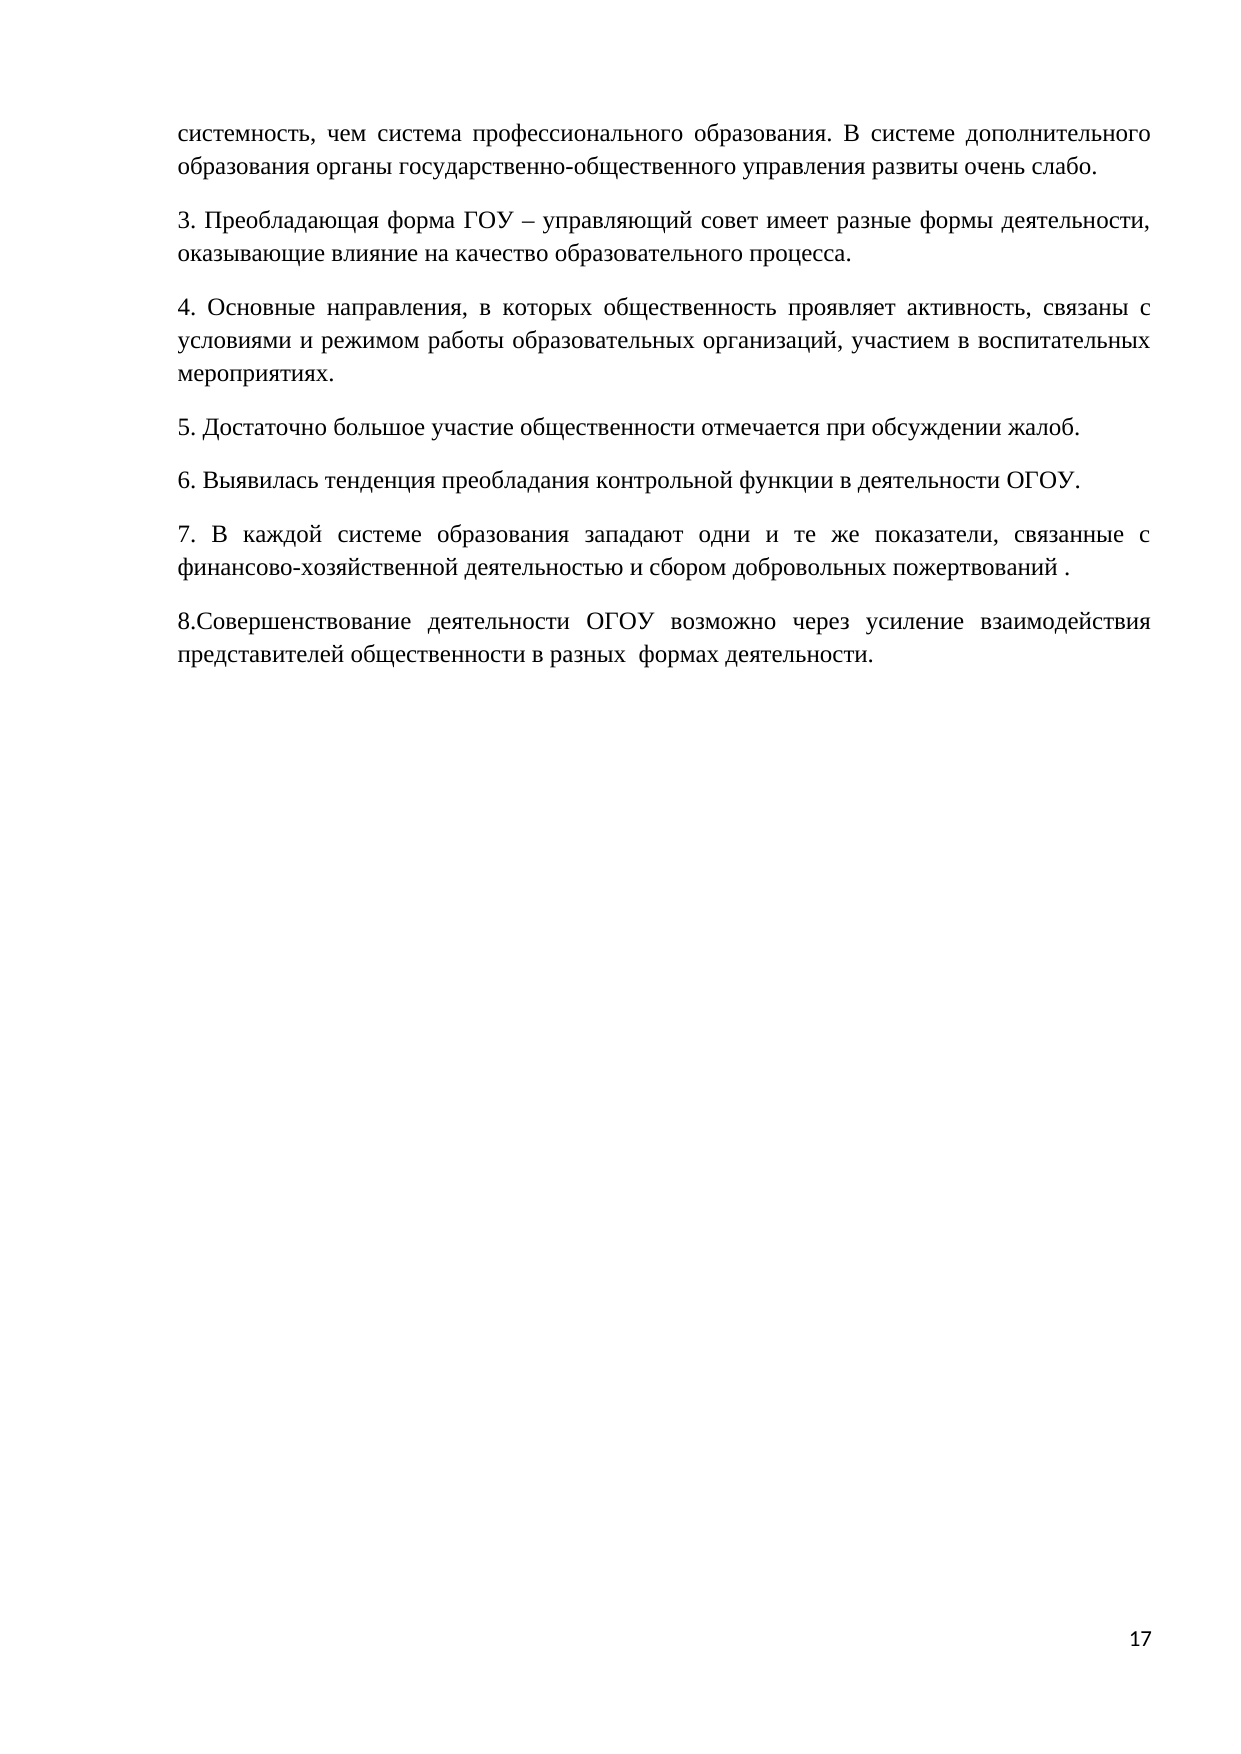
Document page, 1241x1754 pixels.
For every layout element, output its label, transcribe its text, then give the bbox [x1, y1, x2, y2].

text 5. Достаточно большое участие общественности отмечается при обсуждении жалоб. [177, 412, 1152, 441]
text 7. В каждой системе образования западают одни и те же показатели, связанные с финансово-хозяйственной деятельностью и сбором добровольных пожертвований . [177, 519, 1152, 581]
text 8.Совершенствование деятельности ОГОУ возможно через усиление взаимодействия представителей общественности в разных формах деятельности. [177, 606, 1152, 668]
text 4. Основные направления, в которых общественность проявляет активность, связаны с условиями и режимом работы образовательных организаций, участием в воспитательных мероприятиях. [177, 292, 1152, 387]
text 6. Выявилась тенденция преобладания контрольной функции в деятельности ОГОУ. [177, 466, 1152, 494]
text 3. Преобладающая форма ГОУ – управляющий совет имеет разные формы деятельности, оказывающие влияние на качество образовательного процесса. [177, 205, 1152, 267]
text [177, 118, 1152, 180]
